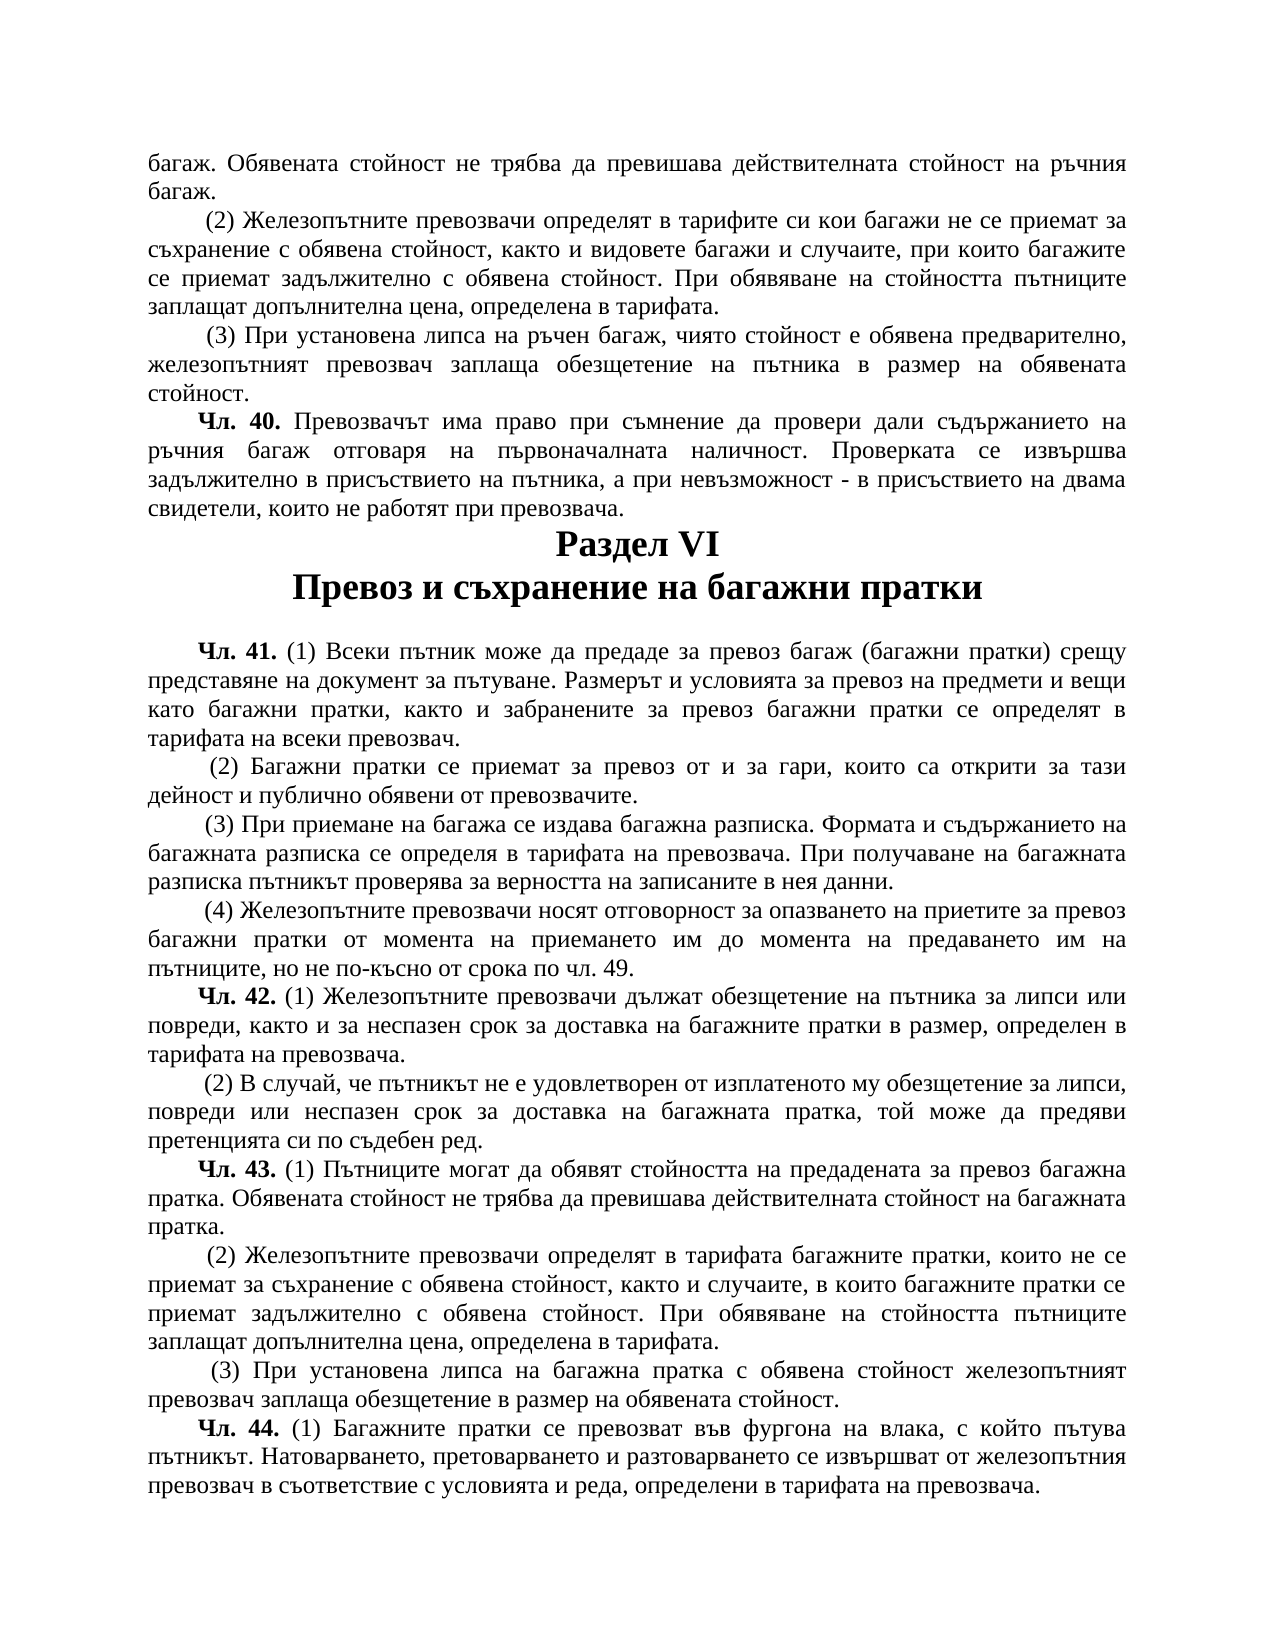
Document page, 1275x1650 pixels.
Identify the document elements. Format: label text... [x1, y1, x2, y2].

text (2) Багажни пратки се приемат за превоз от и за гари, които са открити за тази дейност и публично обявени от превозвачите. [148, 751, 1127, 809]
text (3) При приемане на багажа се издава багажна разписка. Формата и съдържанието на багажната разписка се определя в тарифата на превозвача. При получаване на багажната разписка пътникът проверява за верността на записаните в нея данни. [148, 809, 1127, 895]
text Чл. 41. (1) Всеки пътник може да предаде за превоз багаж (багажни пратки) срещу представяне на документ за пътуване. Размерът и условията за превоз на предмети и вещи като багажни пратки, както и забранените за превоз багажни пратки се определят в тарифата на всеки превозвач. [148, 636, 1127, 751]
text Чл. 40. Превозвачът има право при съмнение да провери дали съдържанието на ръчния багаж отговаря на първоначалната наличност. Проверката се извършва задължително в присъствието на пътника, а при невъзможност - в присъствието на двама свидетели, които не работят при превозвача. [148, 406, 1127, 521]
text (2) Железопътните превозвачи определят в тарифата багажните пратки, които не се приемат за съхранение с обявена стойност, както и случаите, в които багажните пратки се приемат задължително с обявена стойност. При обявяване на стойността пътниците заплащат допълнителна цена, определена в тарифата. [148, 1240, 1127, 1355]
text Чл. 42. (1) Железопътните превозвачи дължат обезщетение на пътника за липси или повреди, както и за неспазен срок за доставка на багажните пратки в размер, определен в тарифата на превозвача. [148, 981, 1127, 1068]
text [148, 148, 1127, 205]
text Чл. 43. (1) Пътниците могат да обявят стойността на предадената за превоз багажна пратка. Обявената стойност не трябва да превишава действителната стойност на багажната пратка. [148, 1154, 1127, 1240]
text (2) В случай, че пътникът не е удовлетворен от изплатеното му обезщетение за липси, повреди или неспазен срок за доставка на багажната пратка, той може да предяви претенцията си по съдебен ред. [148, 1068, 1127, 1154]
text Чл. 44. (1) Багажните пратки се превозват във фургона на влака, с който пътува пътникът. Натоварването, претоварването и разтоварването се извършват от железопътния превозвач в съответствие с условията и реда, определени в тарифата на превозвача. [148, 1413, 1127, 1499]
text (3) При установена липса на ръчен багаж, чиято стойност е обявена предварително, железопътният превозвач заплаща обезщетение на пътника в размер на обявената стойност. [148, 320, 1127, 406]
text (3) При установена липса на багажна пратка с обявена стойност железопътният превозвач заплаща обезщетение в размер на обявената стойност. [148, 1355, 1127, 1413]
text (2) Железопътните превозвачи определят в тарифите си кои багажи не се приемат за съхранение с обявена стойност, както и видовете багажи и случаите, при които багажите се приемат задължително с обявена стойност. При обявяване на стойността пътниците заплащат допълнителна цена, определена в тарифата. [148, 205, 1127, 320]
text (4) Железопътните превозвачи носят отговорност за опазването на приетите за превоз багажни пратки от момента на приемането им до момента на предаването им на пътниците, но не по-късно от срока по чл. 49. [148, 895, 1127, 981]
text Превоз и съхранение на багажни пратки [148, 564, 1127, 608]
text Раздел VI [148, 521, 1127, 564]
